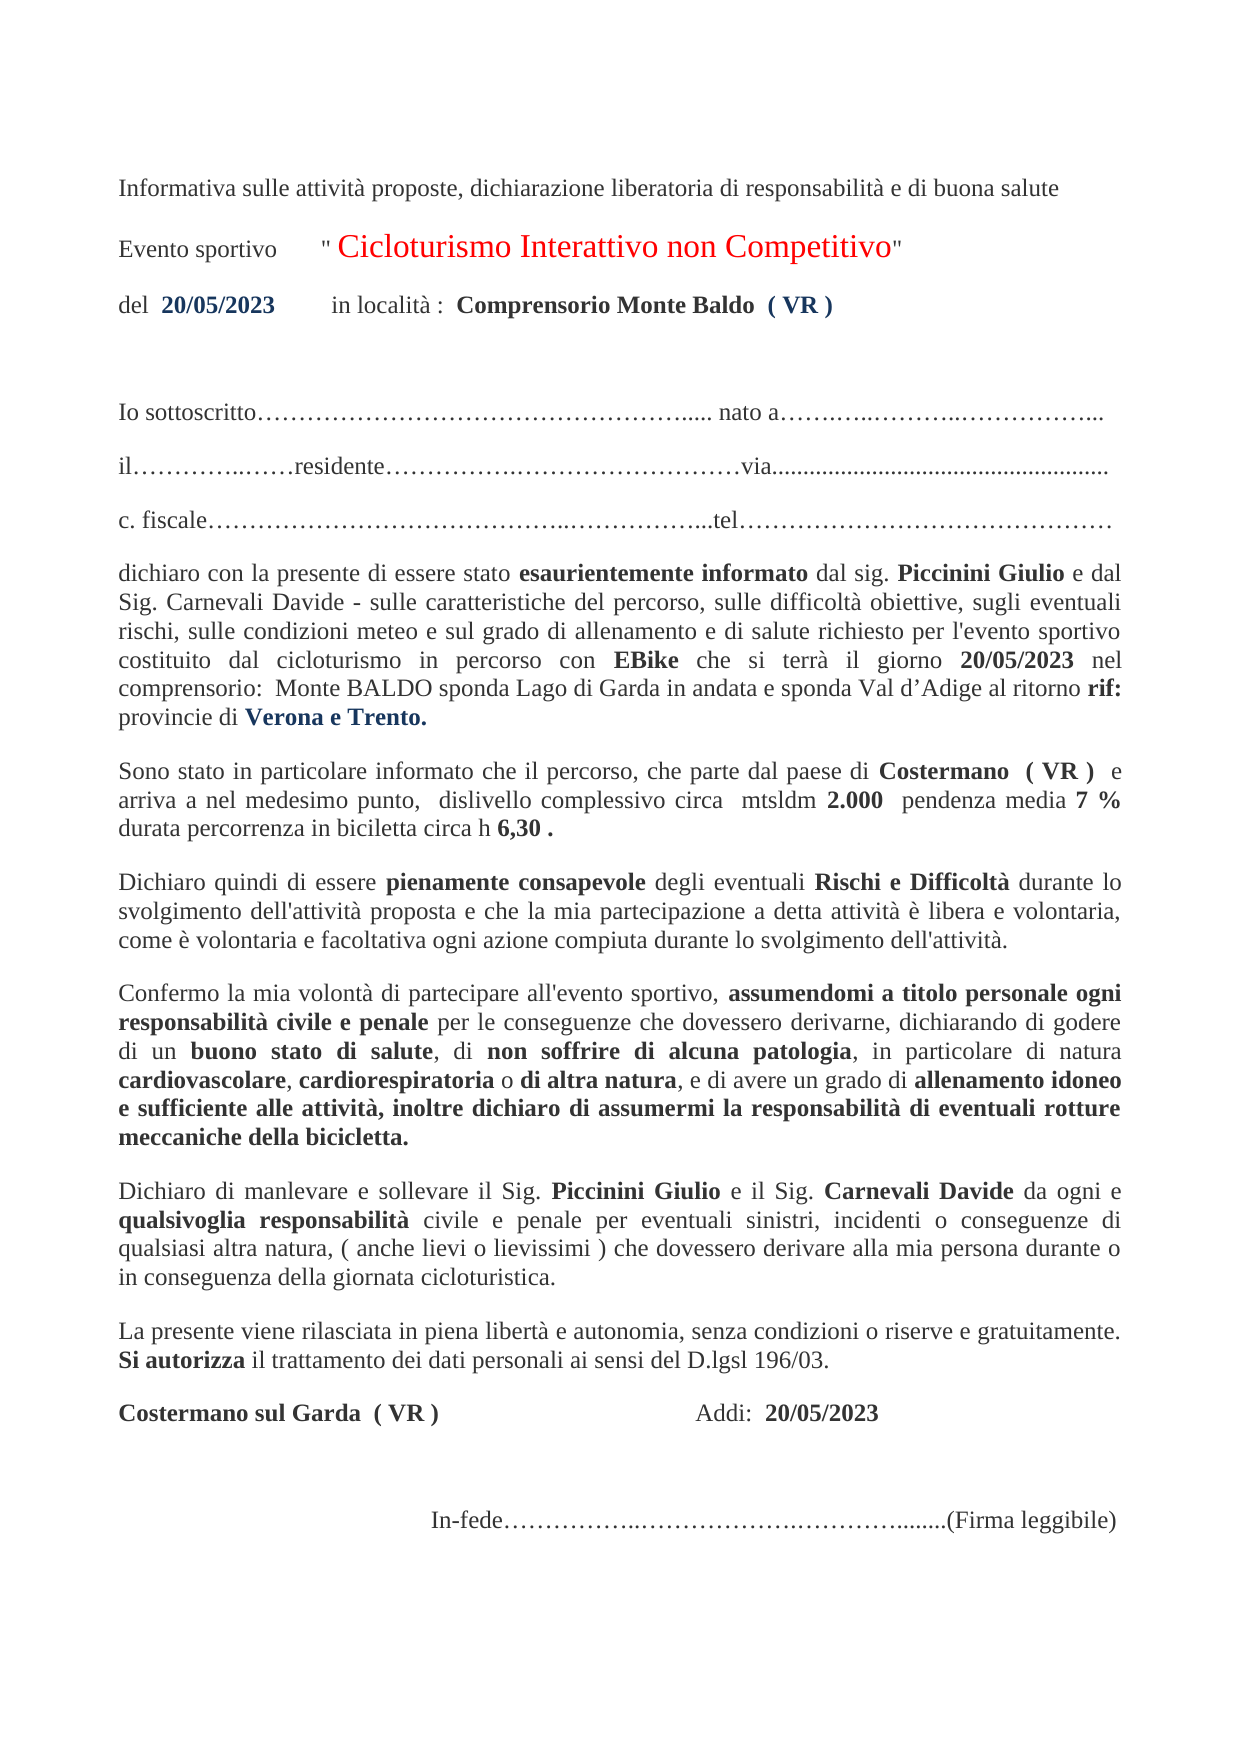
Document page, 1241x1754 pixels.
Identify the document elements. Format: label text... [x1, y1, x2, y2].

text Costermano sul Garda ( VR ) Addi: 20/05/2023 [118, 1398, 1122, 1427]
text Sono stato in particolare informato che il percorso, che parte dal paese di Costermano ( VR ) e arriva a nel medesimo punto, dislivello complessivo circa mtsldm 2.000 pendenza media 7 % durata percorrenza in biciletta circa h 6,30 . [118, 756, 1122, 842]
text Dichiaro quindi di essere pienamente consapevole degli eventuali Rischi e Difficoltà durante lo svolgimento dell'attività proposta e che la mia partecipazione a detta attività è libera e volontaria, come è volontaria e facoltativa ogni azione compiuta durante lo svolgimento dell'attività. [118, 867, 1122, 953]
text Confermo la mia volontà di partecipare all'evento sportivo, assumendomi a titolo personale ogni responsabilità civile e penale per le conseguenze che dovessero derivarne, dichiarando di godere di un buono stato di salute, di non soffrire di alcuna patologia, in particolare di natura cardiovascolare, cardiorespiratoria o di altra natura, e di avere un grado di allenamento idoneo e sufficiente alle attività, inoltre dichiaro di assumermi la responsabilità di eventuali rotture meccaniche della bicicletta. [118, 978, 1122, 1151]
text Io sottoscritto……………………………………………..... nato a…….…..………..……………... [118, 397, 1122, 426]
text il…………..……residente…………….………………………via...................................................... [118, 451, 1122, 480]
text c. fiscale……………………………………..……………...tel……………………………………… [118, 505, 1122, 533]
text Dichiaro di manlevare e sollevare il Sig. Piccinini Giulio e il Sig. Carnevali Davide da ogni e qualsivoglia responsabilità civile e penale per eventuali sinistri, incidenti o conseguenze di qualsiasi altra natura, ( anche lievi o lievissimi ) che dovessero derivare alla mia persona durante o in conseguenza della giornata cicloturistica. [118, 1176, 1122, 1291]
text Informativa sulle attività proposte, dichiarazione liberatoria di responsabilità e di buona salute [118, 173, 1122, 201]
text In-fede……………..……………….…………........(Firma leggibile) [118, 1505, 1122, 1534]
text La presente viene rilasciata in piena libertà e autonomia, senza condizioni o riserve e gratuitamente. Si autorizza il trattamento dei dati personali ai sensi del D.lgsl 196/03. [118, 1316, 1122, 1373]
text del 20/05/2023 in località : Comprensorio Monte Baldo ( VR ) [118, 290, 1122, 318]
text Evento sportivo " Cicloturismo Interattivo non Competitivo" [118, 226, 1122, 265]
text dichiaro con la presente di essere stato esaurientemente informato dal sig. Piccinini Giulio e dal Sig. Carnevali Davide - sulle caratteristiche del percorso, sulle difficoltà obiettive, sugli eventuali rischi, sulle condizioni meteo e sul grado di allenamento e di salute richiesto per l'evento sportivo costituito dal cicloturismo in percorso con EBike che si terrà il giorno 20/05/2023 nel comprensorio: Monte BALDO sponda Lago di Garda in andata e sponda Val d’Adige al ritorno rif: provincie di Verona e Trento. [118, 558, 1122, 731]
